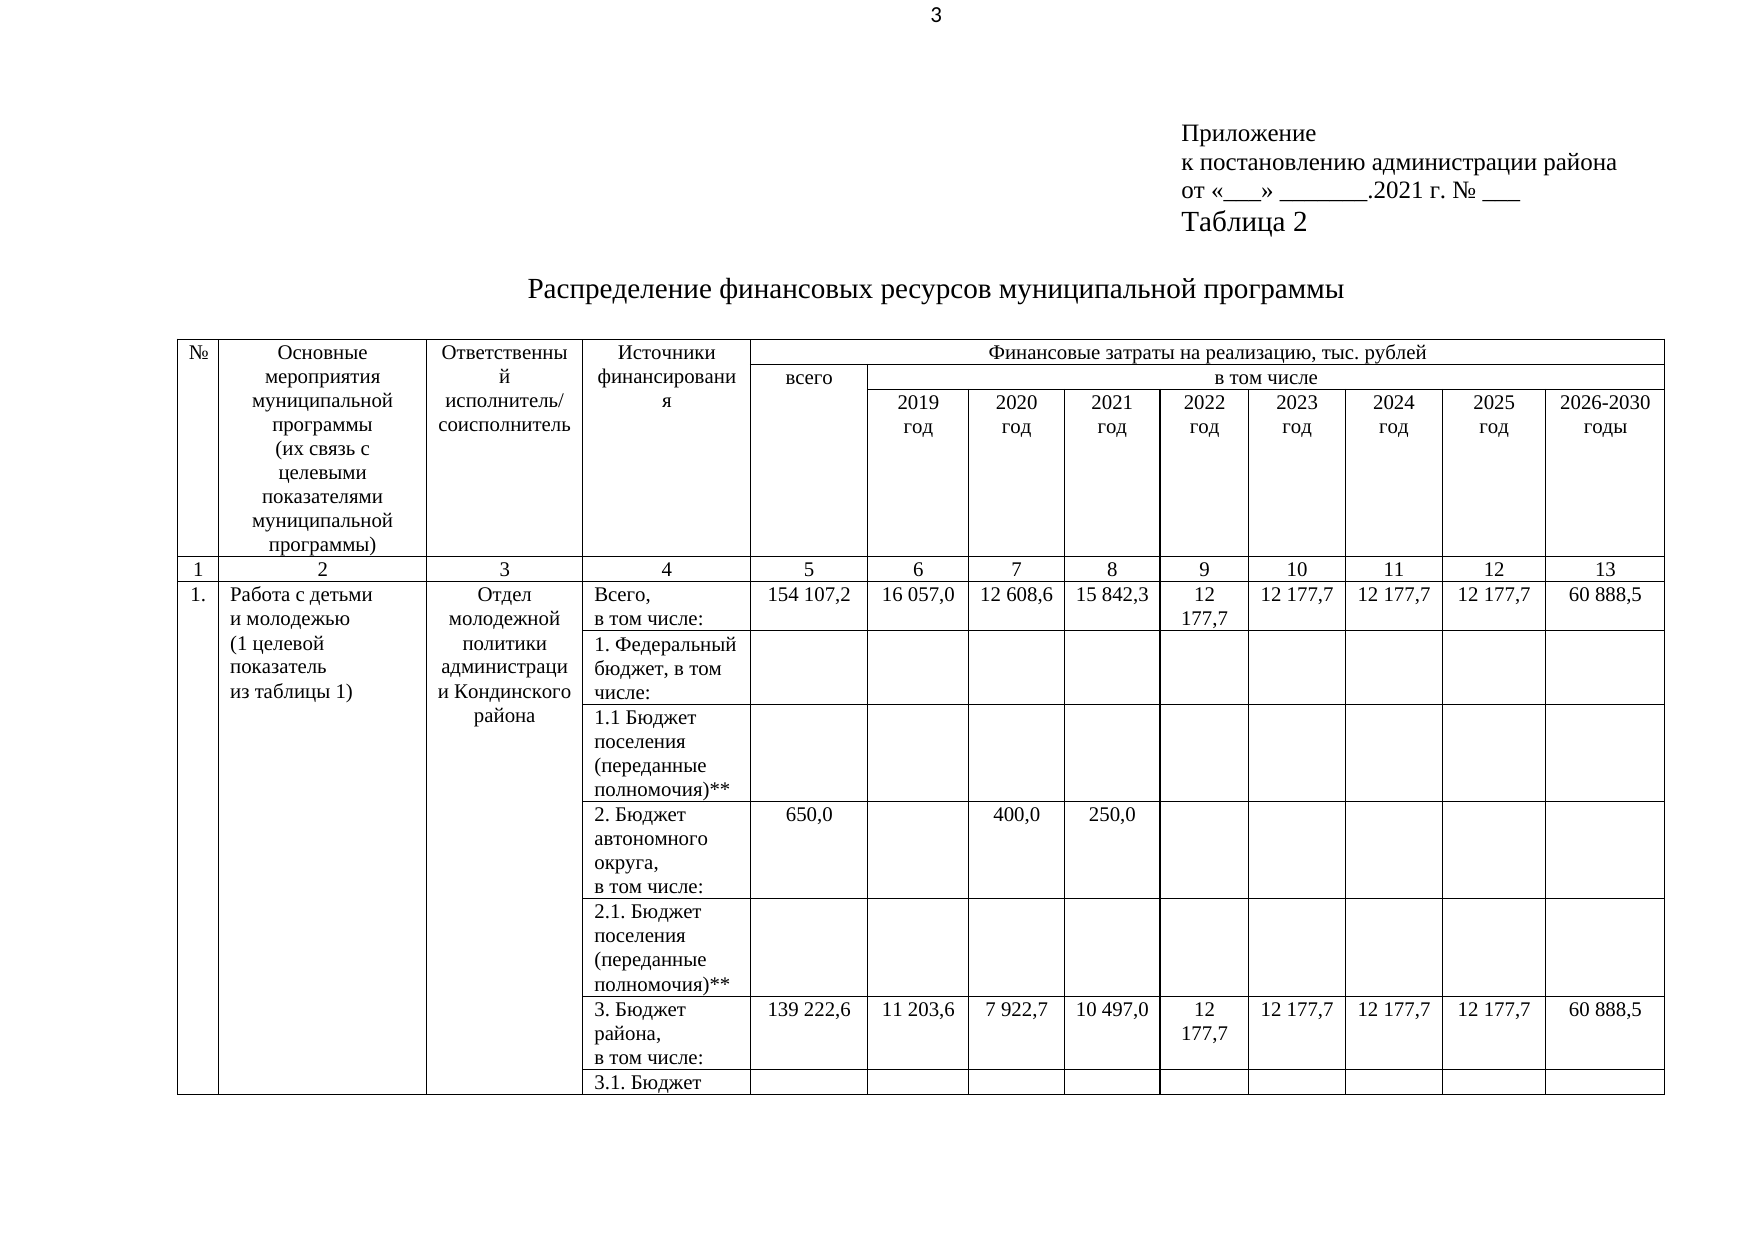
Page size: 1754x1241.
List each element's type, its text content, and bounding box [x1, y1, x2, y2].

table_header Основные мероприятия муниципальной программы (их связь с целевыми показателями муниципальной программы) [219, 340, 426, 556]
text от «___» _______.2021 г. № ___ [1181, 176, 1695, 204]
table_cell 2 [219, 557, 426, 581]
table_cell 3. Бюджет района, в том числе: [583, 997, 750, 1069]
table_cell 1. [178, 582, 218, 1094]
table_cell [1443, 899, 1545, 996]
table_cell 2021 год [1065, 390, 1159, 556]
table_cell [868, 705, 968, 801]
table_cell 1. Федеральный бюджет, в том числе: [583, 631, 750, 704]
table_cell всего [751, 365, 867, 556]
table_cell 8 [1065, 557, 1159, 581]
table_cell [1346, 705, 1442, 801]
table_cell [583, 1070, 750, 1094]
text Приложение [1181, 118, 1695, 147]
table_cell 12 177,7 [1443, 997, 1545, 1069]
table_cell [868, 802, 968, 898]
table_cell [1065, 705, 1159, 801]
table_cell [1065, 631, 1159, 704]
table_cell 154 107,2 [751, 582, 867, 630]
table_cell [1161, 802, 1248, 898]
table_cell 6 [868, 557, 968, 581]
table_cell [1546, 1070, 1664, 1094]
table_cell [1249, 802, 1345, 898]
table_cell 400,0 [969, 802, 1064, 898]
table_cell [1161, 899, 1248, 996]
table_cell 139 222,6 [751, 997, 867, 1069]
table_cell 2019 год [868, 390, 968, 556]
table_cell [868, 631, 968, 704]
table_cell 2020 год [969, 390, 1064, 556]
table_cell [1443, 705, 1545, 801]
table_header Ответственный исполнитель/ соисполнитель [427, 340, 582, 556]
table_cell [1249, 631, 1345, 704]
table_cell [1346, 1070, 1442, 1094]
table_cell [969, 899, 1064, 996]
table_cell [1443, 802, 1545, 898]
table_cell [1346, 899, 1442, 996]
table_cell 11 203,6 [868, 997, 968, 1069]
table_header Источники финансирования [583, 340, 750, 556]
table_cell Всего, в том числе: [583, 582, 750, 630]
table_cell [1161, 1070, 1248, 1094]
table_cell Отдел молодежной политики администрации Кондинского района [427, 582, 582, 1094]
table_cell [751, 631, 867, 704]
table_cell 13 [1546, 557, 1664, 581]
table_cell 2022 год [1161, 390, 1248, 556]
table_cell 5 [751, 557, 867, 581]
table_cell [1443, 631, 1545, 704]
table_cell 12 177,7 [1161, 997, 1248, 1069]
table_cell [1346, 631, 1442, 704]
table_cell 1.1 Бюджет поселения (переданные полномочия)** [583, 705, 750, 801]
table_cell 15 842,3 [1065, 582, 1159, 630]
table_cell [1546, 899, 1664, 996]
table_cell [1249, 705, 1345, 801]
table_cell 2026-2030 годы [1546, 390, 1664, 556]
table_cell 1 [178, 557, 218, 581]
table_header № [178, 340, 218, 556]
table_cell [1249, 899, 1345, 996]
table_cell [969, 1070, 1064, 1094]
text к постановлению администрации района [1181, 147, 1695, 176]
table_cell 12 608,6 [969, 582, 1064, 630]
table_cell 9 [1161, 557, 1248, 581]
table_cell [1443, 1070, 1545, 1094]
table_cell 16 057,0 [868, 582, 968, 630]
table_cell 7 [969, 557, 1064, 581]
table_cell 12 177,7 [1249, 582, 1345, 630]
table_cell 2.1. Бюджет поселения (переданные полномочия)** [583, 899, 750, 996]
table_cell [751, 1070, 867, 1094]
table_cell 4 [583, 557, 750, 581]
table_cell [969, 705, 1064, 801]
table_cell 10 [1249, 557, 1345, 581]
table_cell 250,0 [1065, 802, 1159, 898]
table_cell 12 177,7 [1346, 582, 1442, 630]
table_cell 11 [1346, 557, 1442, 581]
table_cell [1161, 705, 1248, 801]
table_cell [868, 1070, 968, 1094]
table_cell [1546, 802, 1664, 898]
table_cell 12 177,7 [1443, 582, 1545, 630]
table_cell 2025 год [1443, 390, 1545, 556]
table_cell 60 888,5 [1546, 997, 1664, 1069]
table_cell 12 177,7 [1161, 582, 1248, 630]
table_cell 60 888,5 [1546, 582, 1664, 630]
text Таблица 2 [1181, 204, 1695, 238]
table_cell [1546, 631, 1664, 704]
table_header Финансовые затраты на реализацию, тыс. рублей [751, 340, 1664, 364]
table_cell 12 177,7 [1249, 997, 1345, 1069]
table_cell [751, 705, 867, 801]
table_cell 2024 год [1346, 390, 1442, 556]
table_cell 12 177,7 [1346, 997, 1442, 1069]
table_cell 7 922,7 [969, 997, 1064, 1069]
table_cell [1249, 1070, 1345, 1094]
table_cell 2. Бюджет автономного округа, в том числе: [583, 802, 750, 898]
table_cell [751, 899, 867, 996]
table_cell Работа с детьми и молодежью (1 целевой показатель из таблицы 1) [219, 582, 426, 1094]
table_cell [1065, 1070, 1159, 1094]
table_cell 10 497,0 [1065, 997, 1159, 1069]
table_cell [868, 899, 968, 996]
table_cell 650,0 [751, 802, 867, 898]
table_cell 2023 год [1249, 390, 1345, 556]
table_cell 3 [427, 557, 582, 581]
table_cell [1065, 899, 1159, 996]
text Распределение финансовых ресурсов муниципальной программы [177, 271, 1695, 305]
table_cell 12 [1443, 557, 1545, 581]
table_cell [1546, 705, 1664, 801]
table_cell [969, 631, 1064, 704]
table_cell [1161, 631, 1248, 704]
table_cell [1346, 802, 1442, 898]
table_cell в том числе [868, 365, 1664, 389]
